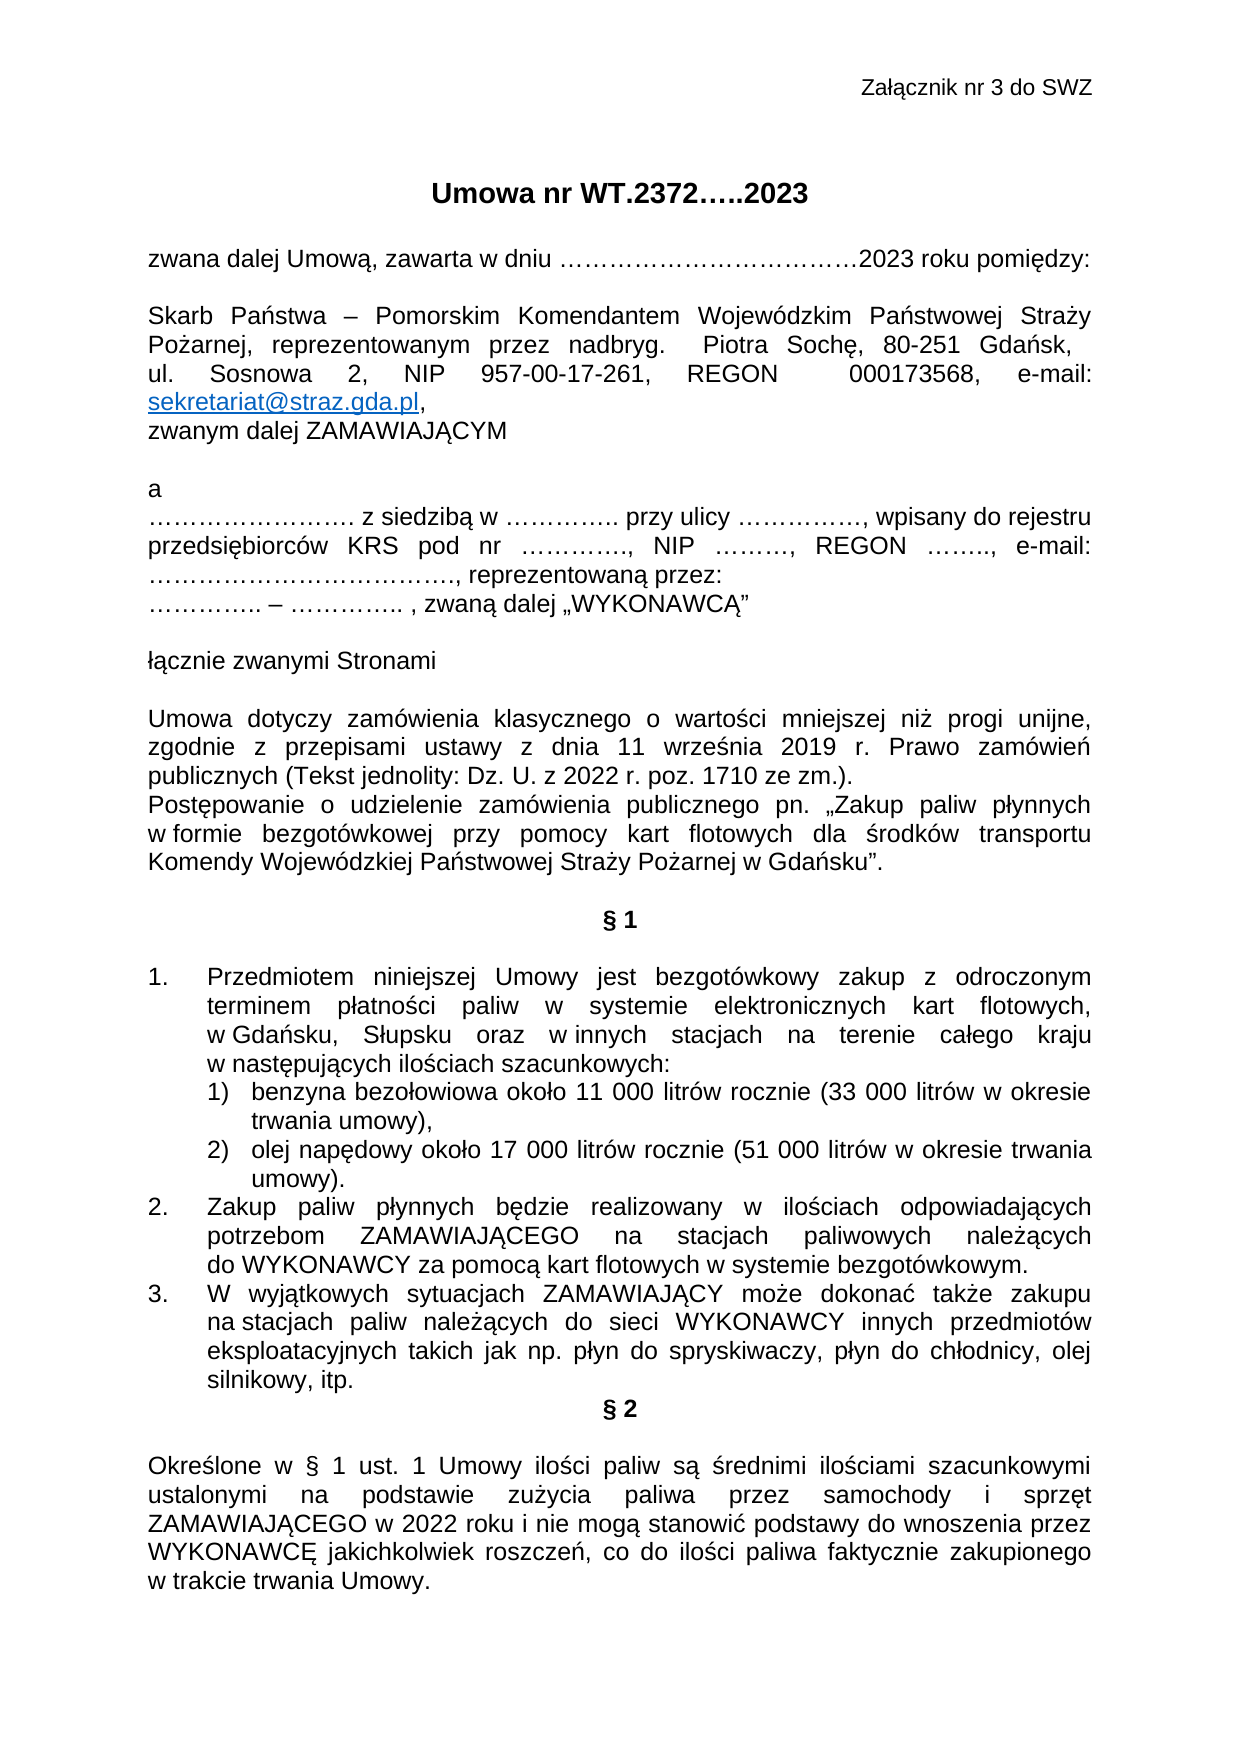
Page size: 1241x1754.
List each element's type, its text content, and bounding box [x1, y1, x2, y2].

text Umowa dotyczy zamówienia klasycznego o wartości mniejszej niż progi unijne, zgodnie z przepisami ustawy z dnia 11 września 2019 r. Prawo zamówień publicznych (Tekst jednolity: Dz. U. z 2022 r. poz. 1710 ze zm.). [148, 703, 1092, 790]
list W wyjątkowych sytuacjach ZAMAWIAJĄCY może dokonać także zakupu na stacjach paliw należących do sieci WYKONAWCY innych przedmiotów eksploatacyjnych takich jak np. płyn do spryskiwaczy, płyn do chłodnicy, olej silnikowy, itp. [148, 1278, 1092, 1393]
text 1) benzyna bezołowiowa około 11 000 litrów rocznie (33 000 litrów w okresie trwania umowy), [207, 1077, 1092, 1135]
text zwanym dalej ZAMAWIAJĄCYM [148, 416, 1092, 445]
text Umowa nr WT.2372…..2023 [148, 176, 1092, 210]
text Określone w § 1 ust. 1 Umowy ilości paliw są średnimi ilościami szacunkowymi ustalonymi na podstawie zużycia paliwa przez samochody i sprzęt ZAMAWIAJĄCEGO w 2022 roku i nie mogą stanowić podstawy do wnoszenia przez WYKONAWCĘ jakichkolwiek roszczeń, co do ilości paliwa faktycznie zakupionego w trakcie trwania Umowy. [148, 1451, 1092, 1595]
list Przedmiotem niniejszej Umowy jest bezgotówkowy zakup z odroczonym terminem płatności paliw w systemie elektronicznych kart flotowych, w Gdańsku, Słupsku oraz w innych stacjach na terenie całego kraju w następujących ilościach szacunkowych: [148, 962, 1092, 1077]
text Postępowanie o udzielenie zamówienia publicznego pn. „Zakup paliw płynnych w formie bezgotówkowej przy pomocy kart flotowych dla środków transportu Komendy Wojewódzkiej Państwowej Straży Pożarnej w Gdańsku”. [148, 790, 1092, 876]
text a [148, 473, 1092, 502]
text zwana dalej Umową, zawarta w dniu ………………………………2023 roku pomiędzy: [148, 243, 1092, 272]
text § 2 [148, 1393, 1092, 1422]
text § 1 [148, 905, 1092, 933]
text 2) olej napędowy około 17 000 litrów rocznie (51 000 litrów w okresie trwania umowy). [207, 1135, 1092, 1192]
text ……………………. z siedzibą w ………….. przy ulicy ……………, wpisany do rejestru przedsiębiorców KRS pod nr …………., NIP ………, REGON …….., e-mail: ………………………………., reprezentowaną przez: [148, 502, 1092, 588]
text Skarb Państwa – Pomorskim Komendantem Wojewódzkim Państwowej Straży Pożarnej, reprezentowanym przez nadbryg. Piotra Sochę, 80-251 Gdańsk, ul. Sosnowa 2, NIP 957-00-17-261, REGON 000173568, e-mail: sekretariat@straz.gda.pl, [148, 301, 1092, 416]
text łącznie zwanymi Stronami [148, 646, 1092, 675]
text ………….. – ………….. , zwaną dalej „WYKONAWCĄ” [148, 588, 1092, 617]
list Zakup paliw płynnych będzie realizowany w ilościach odpowiadających potrzebom ZAMAWIAJĄCEGO na stacjach paliwowych należących do WYKONAWCY za pomocą kart flotowych w systemie bezgotówkowym. [148, 1192, 1092, 1278]
